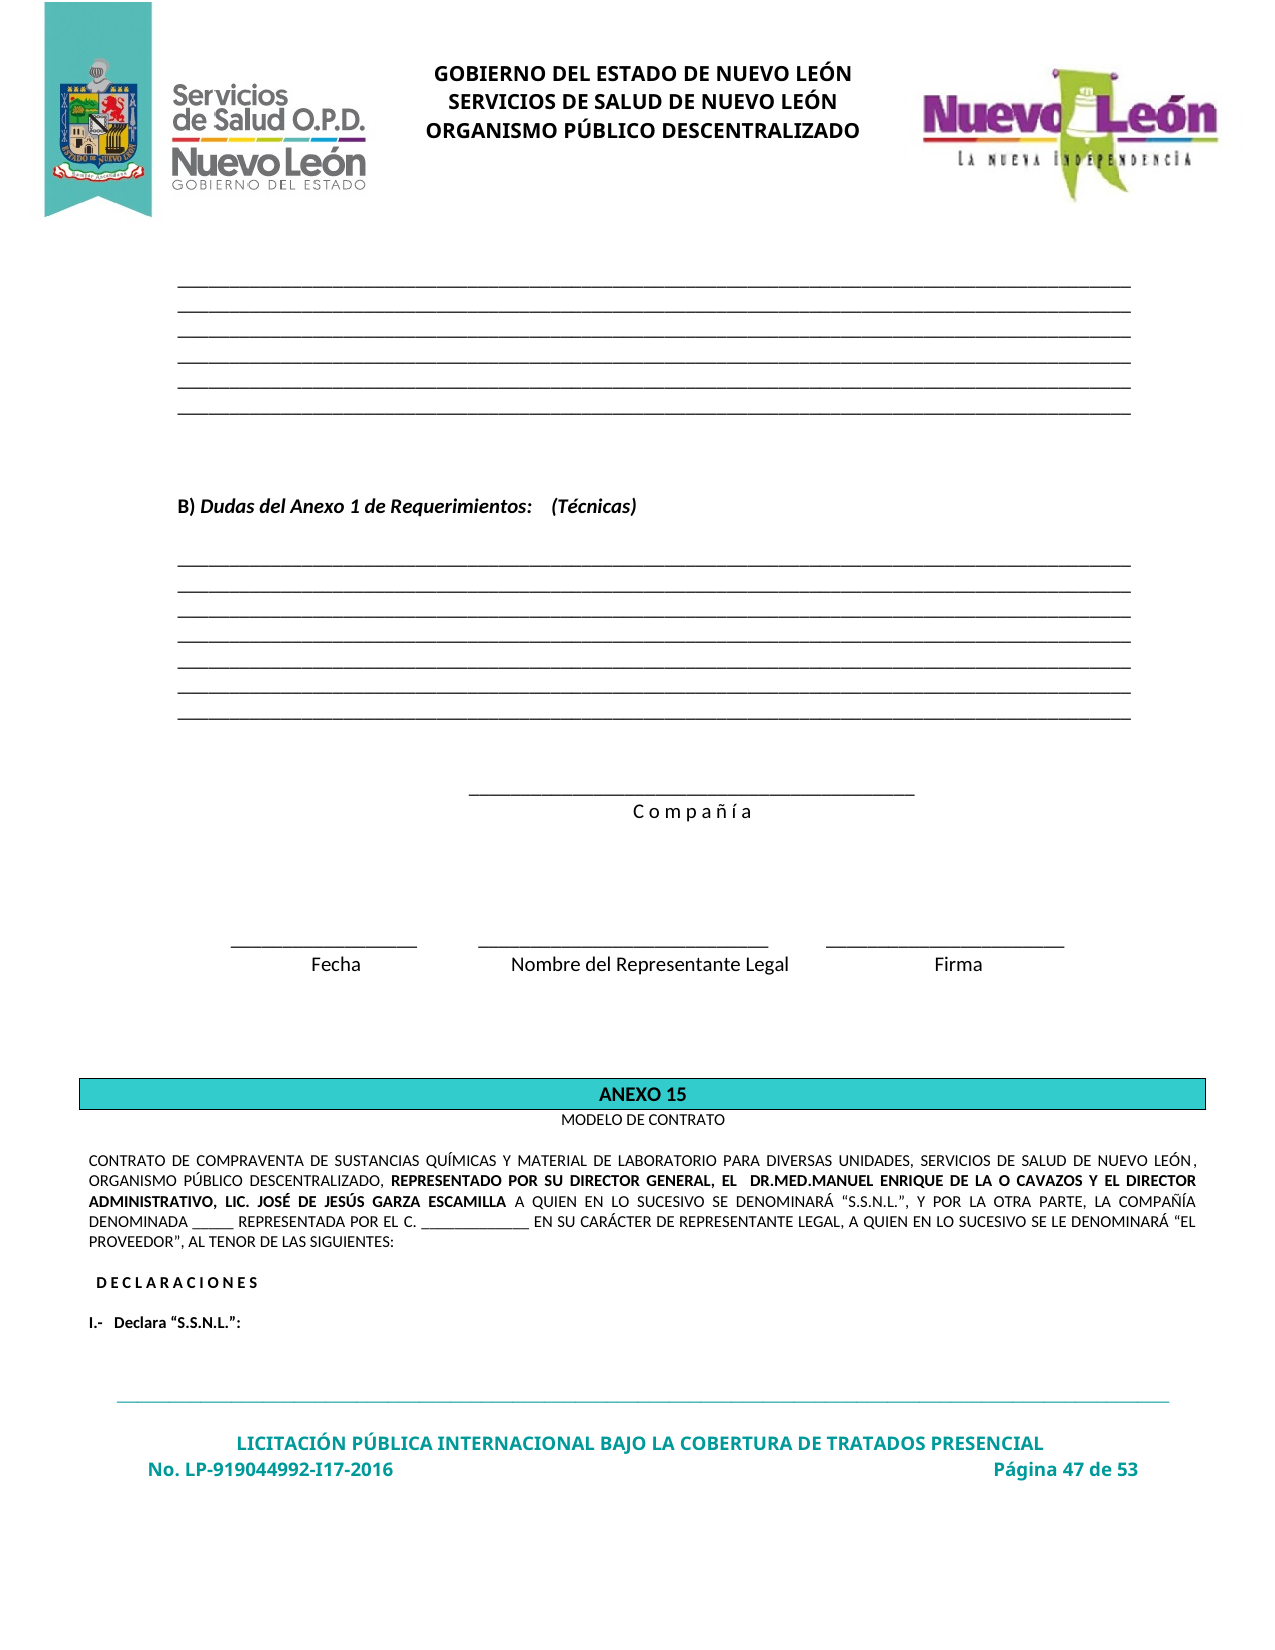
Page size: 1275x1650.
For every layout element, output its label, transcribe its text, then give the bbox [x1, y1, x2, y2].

text ____________________________________________________________________________________________ [177, 366, 1200, 392]
text ____________________________________________________________________________________________ [177, 697, 1200, 722]
text ____________________________________________________________________________________________ [177, 290, 1200, 316]
text D E C L A R A C I O N E S [89, 1272, 1197, 1292]
text ____________________________________________________________________________________________ [177, 544, 1200, 570]
text ____________________________________________________________________________________________ [177, 341, 1200, 366]
text ____________________________________________________________________________________________ [177, 392, 1200, 417]
text __________________ ____________________________ _______________________ [89, 926, 1207, 951]
text I.- Declara “S.S.N.L.”: [89, 1313, 1197, 1333]
text ____________________________________________________________________________________________ [177, 265, 1200, 290]
text MODELO DE CONTRATO [89, 1110, 1197, 1130]
text ____________________________________________________________________________________________ [177, 570, 1200, 595]
text CONTRATO DE COMPRAVENTA DE SUSTANCIAS QUÍMICAS Y MATERIAL DE LABORATORIO PARA DIVERSAS UNIDADES, SERVICIOS DE SALUD DE NUEVO LEÓN, ORGANISMO PÚBLICO DESCENTRALIZADO, REPRESENTADO POR SU DIRECTOR GENERAL, EL DR.MED.MANUEL ENRIQUE DE LA O CAVAZOS Y EL DIRECTOR ADMINISTRATIVO, LIC. JOSÉ DE JESÚS GARZA ESCAMILLA A QUIEN EN LO SUCESIVO SE DENOMINARÁ “S.S.N.L.”, Y POR LA OTRA PARTE, LA COMPAÑÍA DENOMINADA _____ REPRESENTADA POR EL C. _____________ EN SU CARÁCTER DE REPRESENTANTE LEGAL, A QUIEN EN LO SUCESIVO SE LE DENOMINARÁ “EL PROVEEDOR”, AL TENOR DE LAS SIGUIENTES: [89, 1150, 1197, 1252]
text B) Dudas del Anexo 1 de Requerimientos: (Técnicas) [177, 493, 1197, 519]
text C o m p a ñ í a [177, 798, 1207, 824]
text ANEXO 15 [80, 1079, 1205, 1109]
text ____________________________________________________________________________________________ [177, 316, 1200, 341]
text ____________________________________________________________________________________________ [177, 621, 1200, 646]
text ___________________________________________ [177, 773, 1207, 798]
text ____________________________________________________________________________________________ [177, 671, 1200, 697]
text Fecha Nombre del Representante Legal Firma [89, 951, 1207, 976]
text ____________________________________________________________________________________________ [177, 595, 1200, 621]
picture [15, 2, 1249, 229]
text ____________________________________________________________________________________________ [177, 646, 1200, 671]
